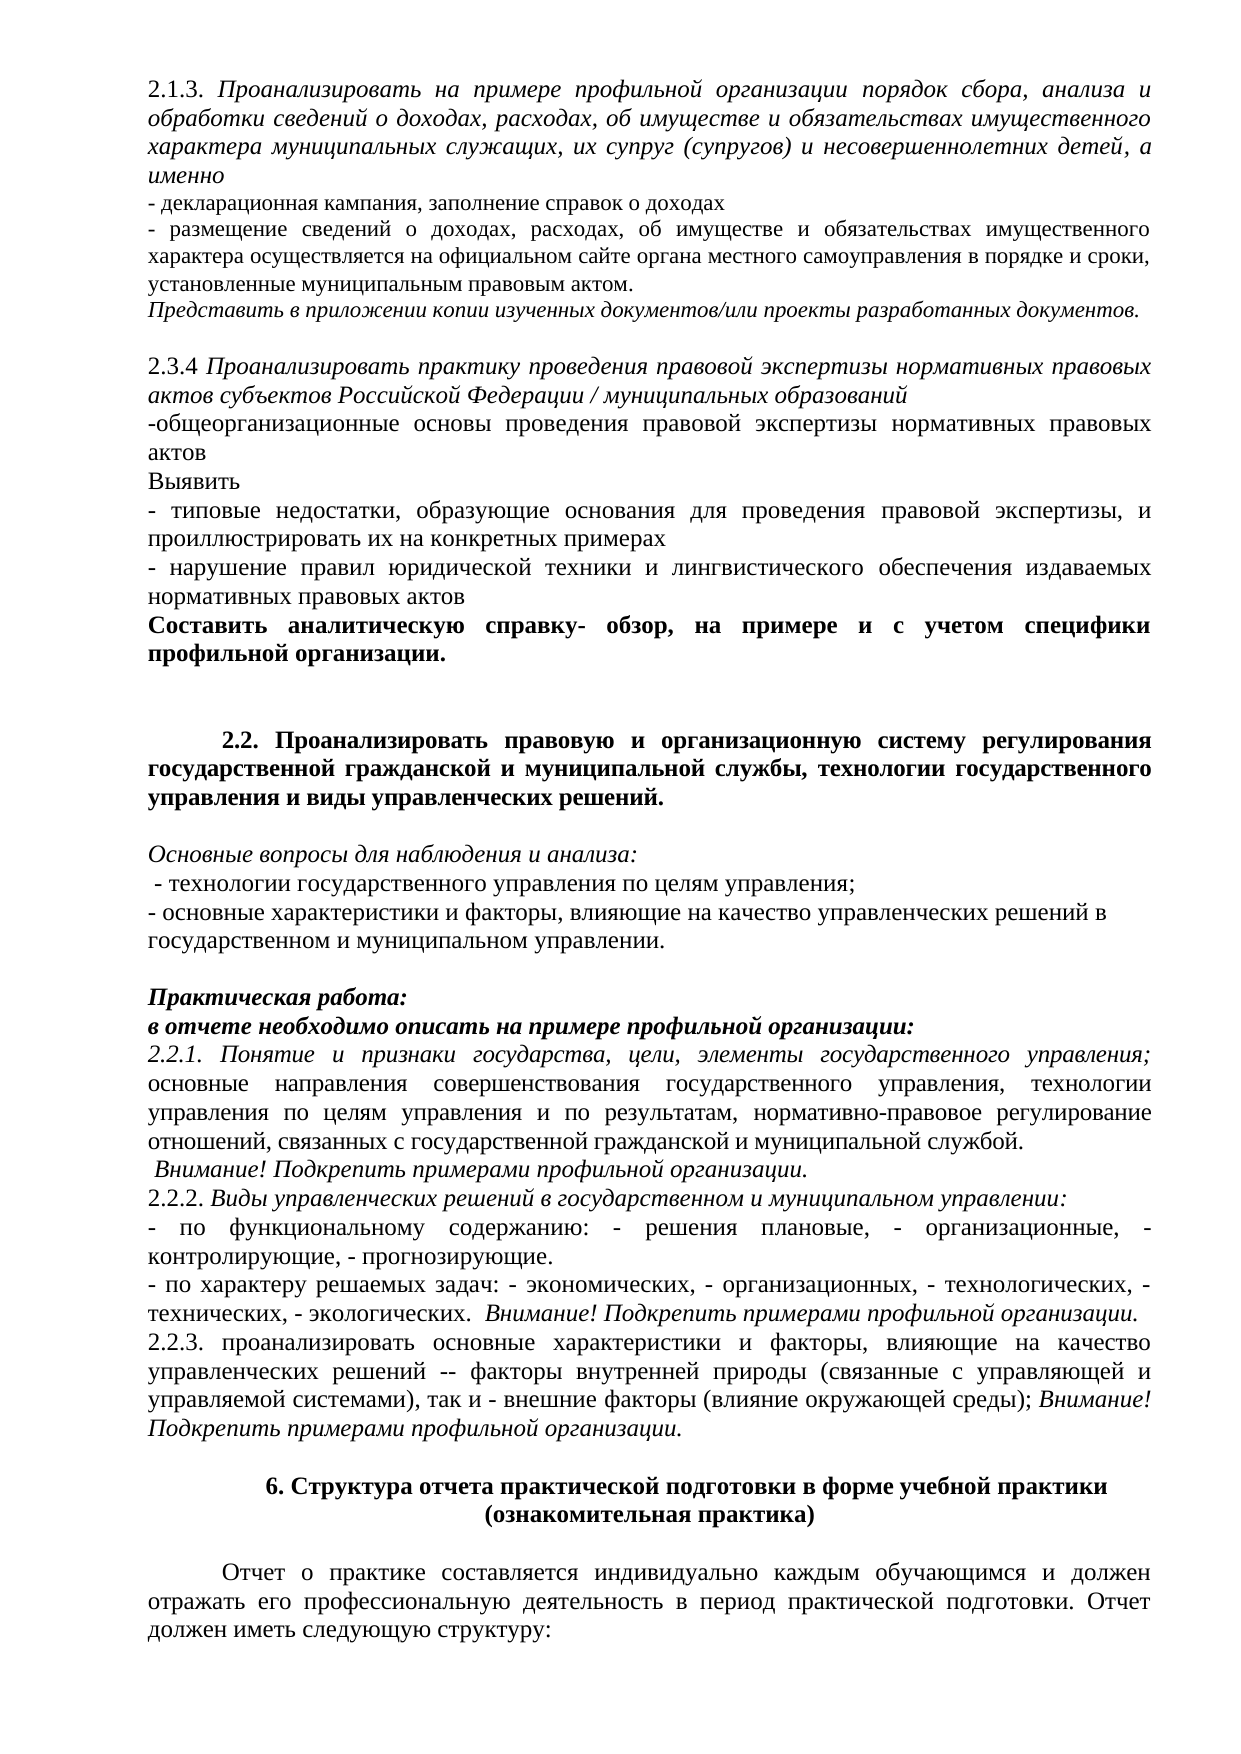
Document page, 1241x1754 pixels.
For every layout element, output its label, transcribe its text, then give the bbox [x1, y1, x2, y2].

text - по функциональному содержанию: - решения плановые, - организационные, - контролирующие, - прогнозирующие. [148, 1212, 1152, 1269]
text Составить аналитическую справку- обзор, на примере и с учетом специфики профильной организации. [148, 610, 1152, 667]
text 2.2.3. проанализировать основные характеристики и факторы, влияющие на качество управленческих решений -- факторы внутренней природы (связанные с управляющей и управляемой системами), так и - внешние факторы (влияние окружающей среды); Внимание! Подкрепить примерами профильной организации. [148, 1327, 1152, 1442]
text Выявить [148, 466, 1152, 495]
text - основные характеристики и факторы, влияющие на качество управленческих решений в государственном и муниципальном управлении. [148, 897, 1152, 954]
text Практическая работа: [148, 982, 1152, 1011]
text - по характеру решаемых задач: - экономических, - организационных, - технологических, - технических, - экологических. Внимание! Подкрепить примерами профильной организации. [148, 1269, 1152, 1327]
text Основные вопросы для наблюдения и анализа: [148, 839, 1152, 868]
text 2.2.2. Виды управленческих решений в государственном и муниципальном управлении: [148, 1183, 1152, 1212]
text Внимание! Подкрепить примерами профильной организации. [148, 1154, 1152, 1183]
text Представить в приложении копии изученных документов/или проекты разработанных документов. [148, 296, 1152, 322]
text 2.1.3. Проанализировать на примере профильной организации порядок сбора, анализа и обработки сведений о доходах, расходах, об имуществе и обязательствах имущественного характера муниципальных служащих, их супруг (супругов) и несовершеннолетних детей, а именно [148, 74, 1152, 189]
text 2.2. Проанализировать правовую и организационную систему регулирования государственной гражданской и муниципальной службы, технологии государственного управления и виды управленческих решений. [148, 725, 1152, 811]
text - размещение сведений о доходах, расходах, об имуществе и обязательствах имущественного характера осуществляется на официальном сайте органа местного самоуправления в порядке и сроки, установленные муниципальным правовым актом. [148, 215, 1152, 296]
text в отчете необходимо описать на примере профильной организации: [148, 1011, 1152, 1039]
text - технологии государственного управления по целям управления; [148, 868, 1152, 897]
text 6. Структура отчета практической подготовки в форме учебной практики (ознакомительная практика) [148, 1471, 1152, 1528]
text Отчет о практике составляется индивидуально каждым обучающимся и должен отражать его профессиональную деятельность в период практической подготовки. Отчет должен иметь следующую структуру: [148, 1557, 1152, 1643]
text - декларационная кампания, заполнение справок о доходах [148, 189, 1152, 215]
text - типовые недостатки, образующие основания для проведения правовой экспертизы, и проиллюстрировать их на конкретных примерах [148, 495, 1152, 552]
text 2.2.1. Понятие и признаки государства, цели, элементы государственного управления; основные направления совершенствования государственного управления, технологии управления по целям управления и по результатам, нормативно-правовое регулирование отношений, связанных с государственной гражданской и муниципальной службой. [148, 1039, 1152, 1154]
text 2.3.4 Проанализировать практику проведения правовой экспертизы нормативных правовых актов субъектов Российской Федерации / муниципальных образований [148, 351, 1152, 408]
text - нарушение правил юридической техники и лингвистического обеспечения издаваемых нормативных правовых актов [148, 552, 1152, 610]
text -общеорганизационные основы проведения правовой экспертизы нормативных правовых актов [148, 408, 1152, 466]
